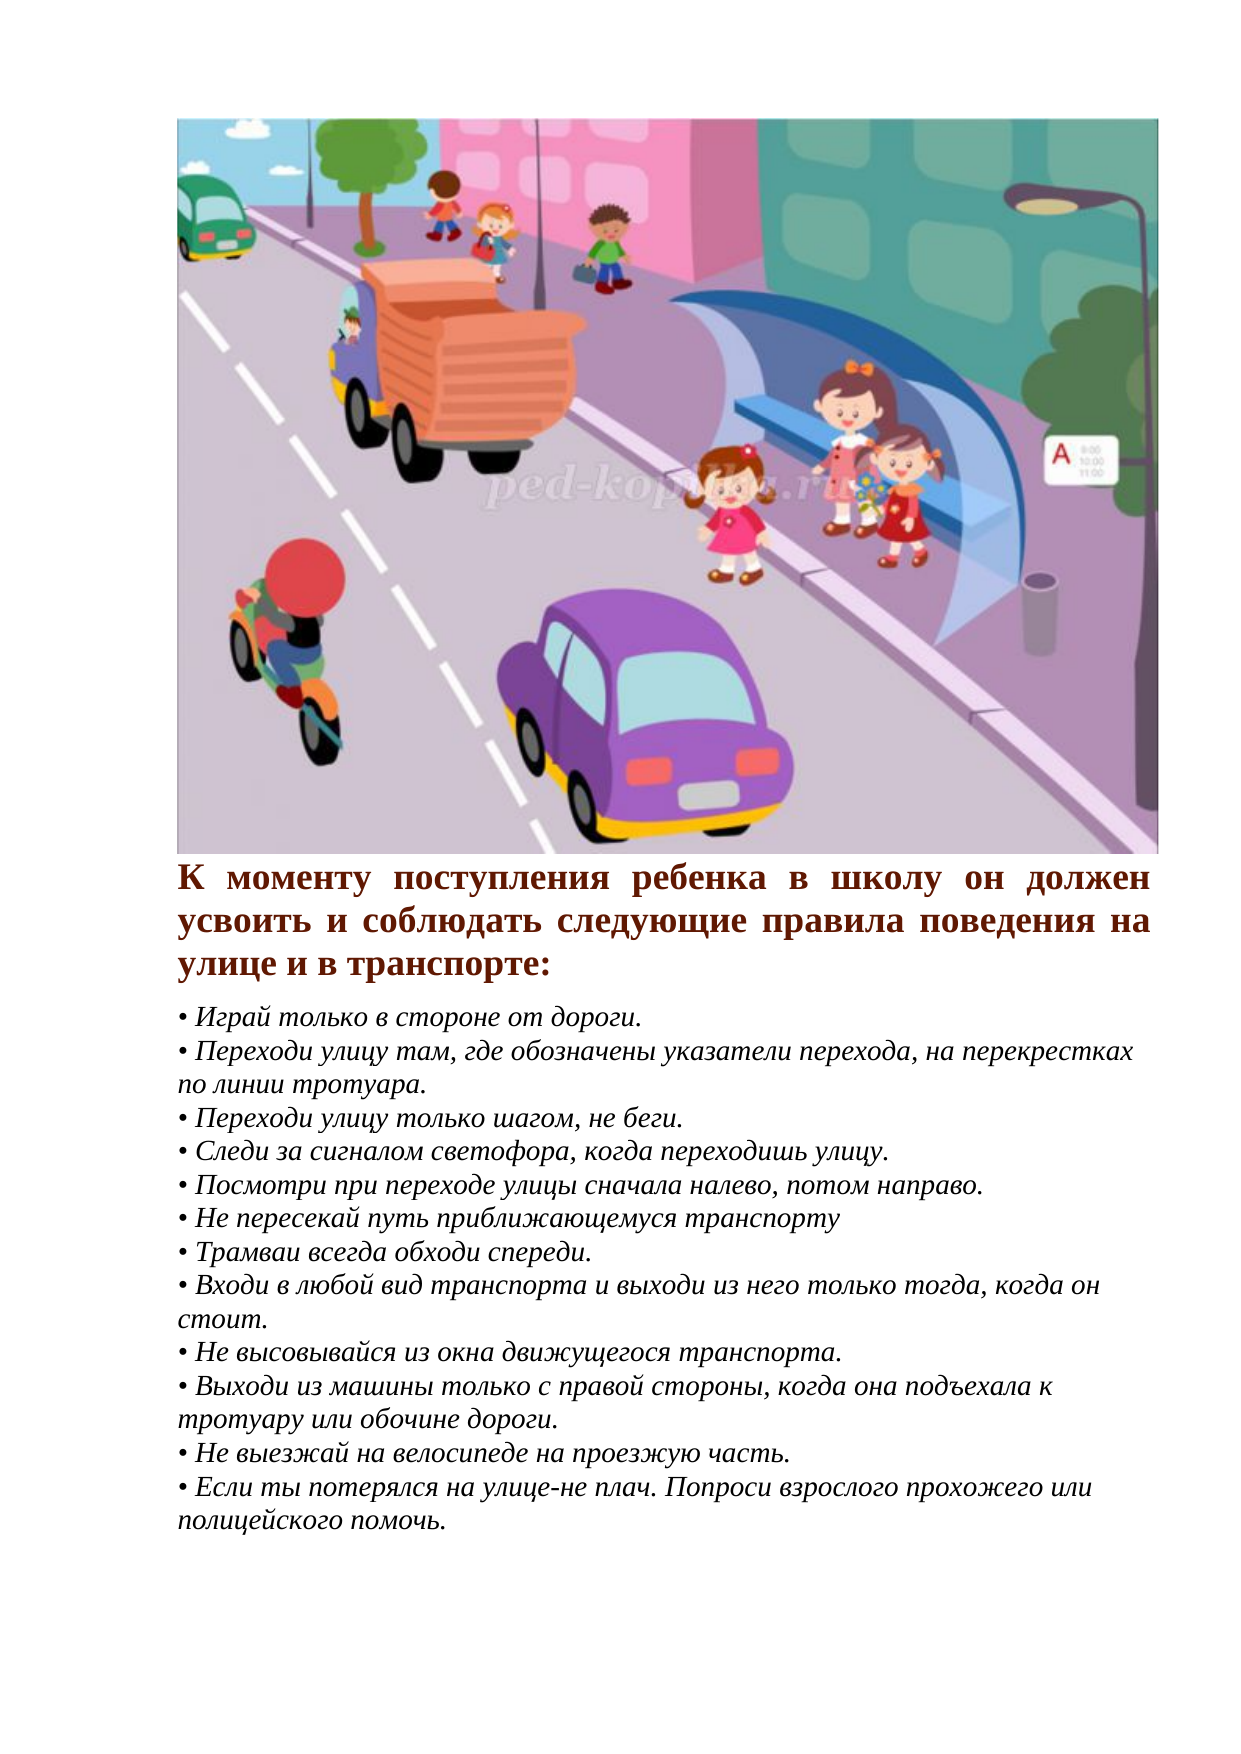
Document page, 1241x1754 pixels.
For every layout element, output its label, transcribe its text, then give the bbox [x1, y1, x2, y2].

text • Играй только в стороне от дороги. • Переходи улицу там, где обозначены указатели перехода, на перекрестках по линии тротуара. • Переходи улицу только шагом, не беги. • Следи за сигналом светофора, когда переходишь улицу. • Посмотри при переходе улицы сначала налево, потом направо. • Не пересекай путь приближающемуся транспорту • Трамваи всегда обходи спереди. • Входи в любой вид транспорта и выходи из него только тогда, когда он стоит. • Не высовывайся из окна движущегося транспорта. • Выходи из машины только с правой стороны, когда она подъехала к тротуару или обочине дороги. • Не выезжай на велосипеде на проезжую часть. • Если ты потерялся на улице-не плач. Попроси взрослого прохожего или полицейского помочь. [177, 999, 1152, 1536]
text К моменту поступления ребенка в школу он должен усвоить и соблюдать следующие правила поведения на улице и в транспорте: [177, 854, 1152, 983]
picture [177, 118, 1159, 854]
